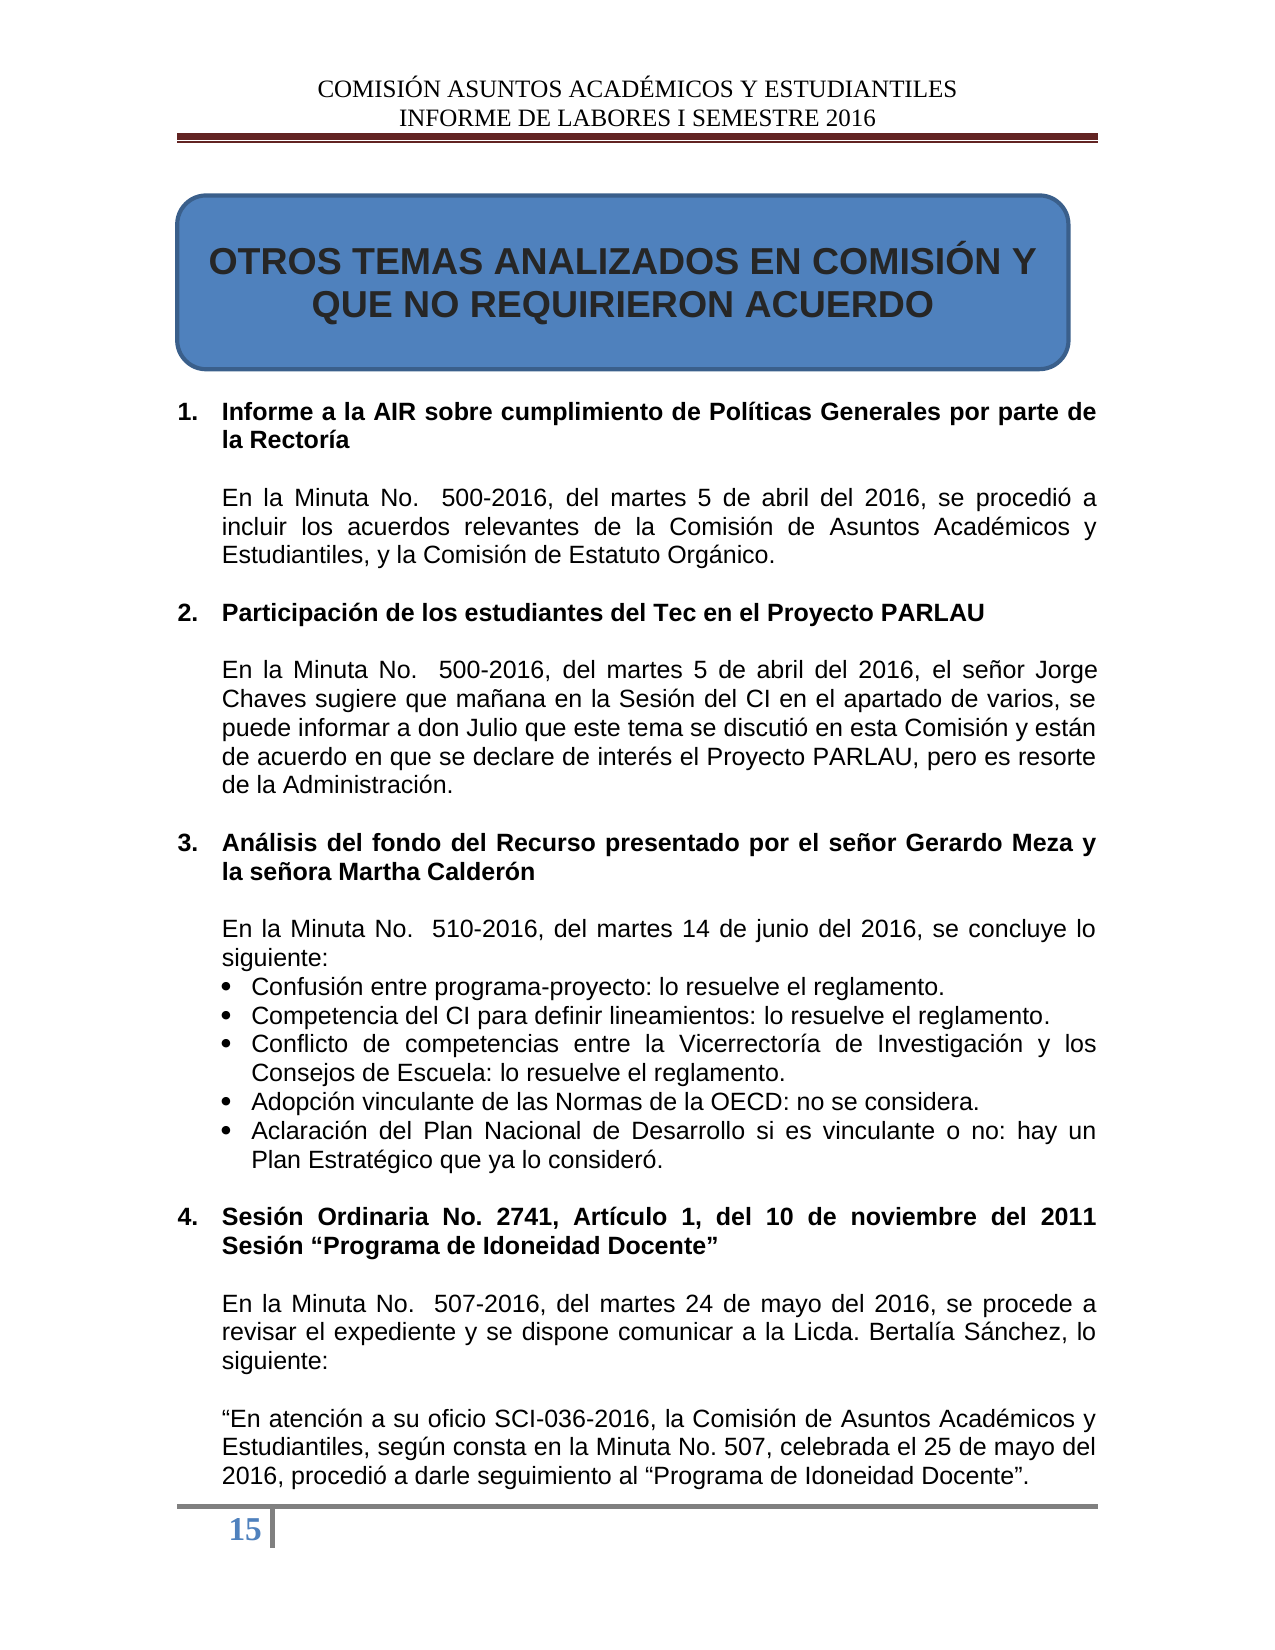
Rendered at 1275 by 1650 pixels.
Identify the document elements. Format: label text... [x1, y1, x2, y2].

list Informe a la AIR sobre cumplimiento de Políticas Generales por parte de la Rectoría [177, 397, 1098, 454]
list Competencia del CI para definir lineamientos: lo resuelve el reglamento. [222, 1001, 1098, 1029]
list Confusión entre programa-proyecto: lo resuelve el reglamento. [222, 972, 1098, 1001]
list Adopción vinculante de las Normas de la OECD: no se considera. [222, 1087, 1098, 1116]
list En la Minuta No. 500-2016, del martes 5 de abril del 2016, el señor Jorge Chaves sugiere que mañana en la Sesión del CI en el apartado de varios, se puede informar a don Julio que este tema se discutió en esta Comisión y están de acuerdo en que se declare de interés el Proyecto PARLAU, pero es resorte de la Administración. [222, 656, 1098, 799]
list En la Minuta No. 507-2016, del martes 24 de mayo del 2016, se procede a revisar el expediente y se dispone comunicar a la Licda. Bertalía Sánchez, lo siguiente: [222, 1288, 1098, 1375]
text En la Minuta No. 500-2016, del martes 5 de abril del 2016, se procedió a incluir los acuerdos relevantes de la Comisión de Asuntos Académicos y Estudiantiles, y la Comisión de Estatuto Orgánico. [222, 483, 1098, 569]
list Conflicto de competencias entre la Vicerrectoría de Investigación y los Consejos de Escuela: lo resuelve el reglamento. [222, 1029, 1098, 1087]
list Análisis del fondo del Recurso presentado por el señor Gerardo Meza y la señora Martha Calderón [177, 828, 1098, 886]
list Aclaración del Plan Nacional de Desarrollo si es vinculante o no: hay un Plan Estratégico que ya lo consideró. [222, 1116, 1098, 1173]
list En la Minuta No. 510-2016, del martes 14 de junio del 2016, se concluye lo siguiente: [222, 914, 1098, 972]
list “En atención a su oficio SCI-036-2016, la Comisión de Asuntos Académicos y Estudiantiles, según consta en la Minuta No. 507, celebrada el 25 de mayo del 2016, procedió a darle seguimiento al “Programa de Idoneidad Docente”. [222, 1403, 1098, 1490]
list Sesión Ordinaria No. 2741, Artículo 1, del 10 de noviembre del 2011 Sesión “Programa de Idoneidad Docente” [177, 1202, 1098, 1260]
list Participación de los estudiantes del Tec en el Proyecto PARLAU [177, 598, 1098, 627]
